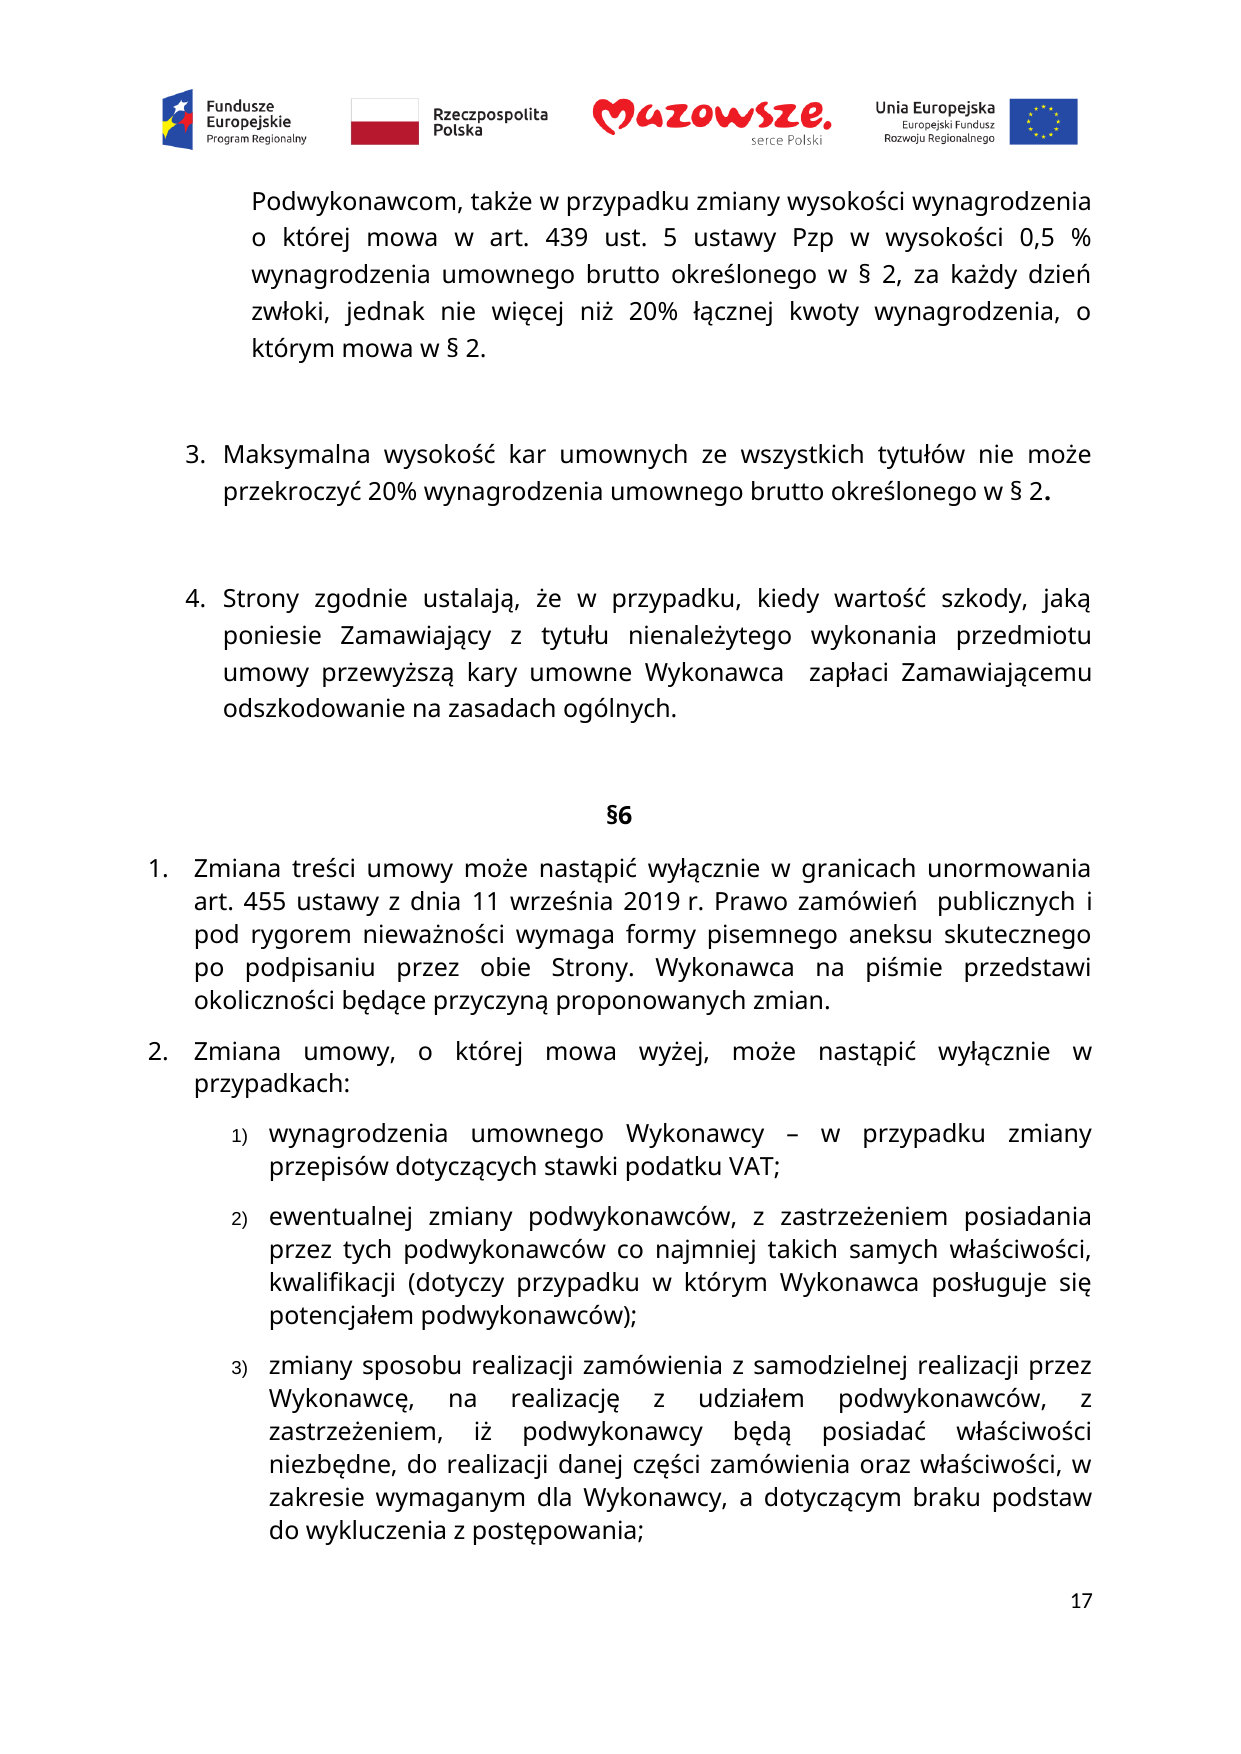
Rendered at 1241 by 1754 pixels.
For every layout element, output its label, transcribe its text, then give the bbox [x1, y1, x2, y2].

list wynagrodzenia umownego Wykonawcy – w przypadku zmiany przepisów dotyczących stawki podatku VAT; [231, 1116, 1093, 1182]
list Maksymalna wysokość kar umownych ze wszystkich tytułów nie może przekroczyć 20% wynagrodzenia umownego brutto określonego w § 2. [185, 437, 1093, 508]
list zmiany sposobu realizacji zamówienia z samodzielnej realizacji przez Wykonawcę, na realizację z udziałem podwykonawców, z zastrzeżeniem, iż podwykonawcy będą posiadać właściwości niezbędne, do realizacji danej części zamówienia oraz właściwości, w zakresie wymaganym dla Wykonawcy, a dotyczącym braku podstaw do wykluczenia z postępowania; [231, 1348, 1093, 1547]
list Zmiana umowy, o której mowa wyżej, może nastąpić wyłącznie w przypadkach: [148, 1033, 1093, 1100]
picture [147, 73, 1093, 165]
list ewentualnej zmiany podwykonawców, z zastrzeżeniem posiadania przez tych podwykonawców co najmniej takich samych właściwości, kwalifikacji (dotyczy przypadku w którym Wykonawca posługuje się potencjałem podwykonawców); [231, 1199, 1093, 1332]
list Zmiana treści umowy może nastąpić wyłącznie w granicach unormowania art. 455 ustawy z dnia 11 września 2019 r. Prawo zamówień publicznych i pod rygorem nieważności wymaga formy pisemnego aneksu skutecznego po podpisaniu przez obie Strony. Wykonawca na piśmie przedstawi okoliczności będące przyczyną proponowanych zmian. [148, 851, 1093, 1017]
text §6 [148, 798, 1091, 832]
list Strony zgodnie ustalają, że w przypadku, kiedy wartość szkody, jaką poniesie Zamawiający z tytułu nienależytego wykonania przedmiotu umowy przewyższą kary umowne Wykonawca zapłaci Zamawiającemu odszkodowanie na zasadach ogólnych. [185, 581, 1093, 725]
